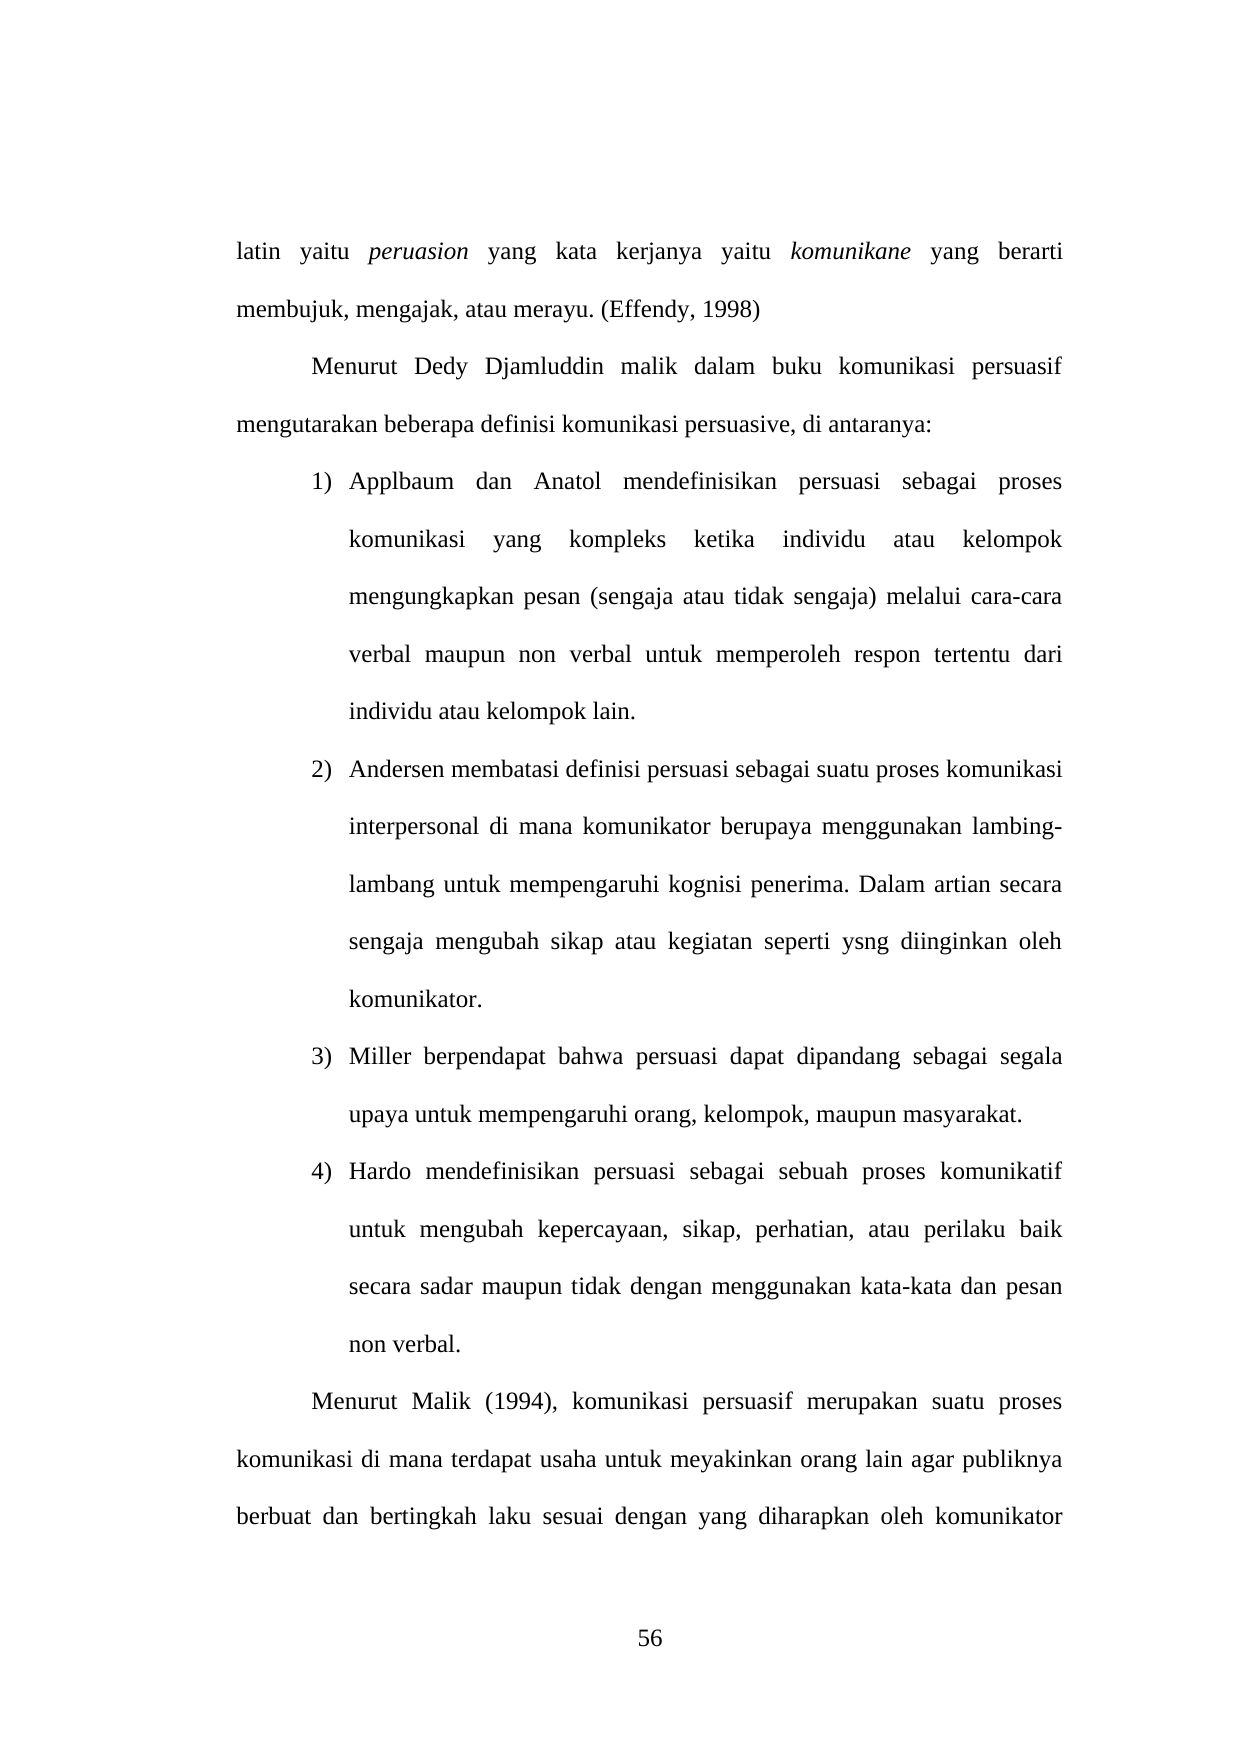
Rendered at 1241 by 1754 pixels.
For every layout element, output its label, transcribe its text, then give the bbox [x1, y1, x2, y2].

list Miller berpendapat bahwa persuasi dapat dipandang sebagai segala upaya untuk mempengaruhi orang, kelompok, maupun masyarakat. [311, 1041, 1063, 1127]
text Menurut Dedy Djamluddin malik dalam buku komunikasi persuasif mengutarakan beberapa definisi komunikasi persuasive, di antaranya: [236, 351, 1063, 437]
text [236, 1386, 1063, 1530]
list Hardo mendefinisikan persuasi sebagai sebuah proses komunikatif untuk mengubah kepercayaan, sikap, perhatian, atau perilaku baik secara sadar maupun tidak dengan menggunakan kata-kata dan pesan non verbal. [311, 1156, 1063, 1357]
list Applbaum dan Anatol mendefinisikan persuasi sebagai proses komunikasi yang kompleks ketika individu atau kelompok mengungkapkan pesan (sengaja atau tidak sengaja) melalui cara-cara verbal maupun non verbal untuk memperoleh respon tertentu dari individu atau kelompok lain. [311, 466, 1063, 725]
list Andersen membatasi definisi persuasi sebagai suatu proses komunikasi interpersonal di mana komunikator berupaya menggunakan lambing-lambang untuk mempengaruhi kognisi penerima. Dalam artian secara sengaja mengubah sikap atau kegiatan seperti ysng diinginkan oleh komunikator. [311, 754, 1063, 1012]
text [236, 236, 1063, 322]
